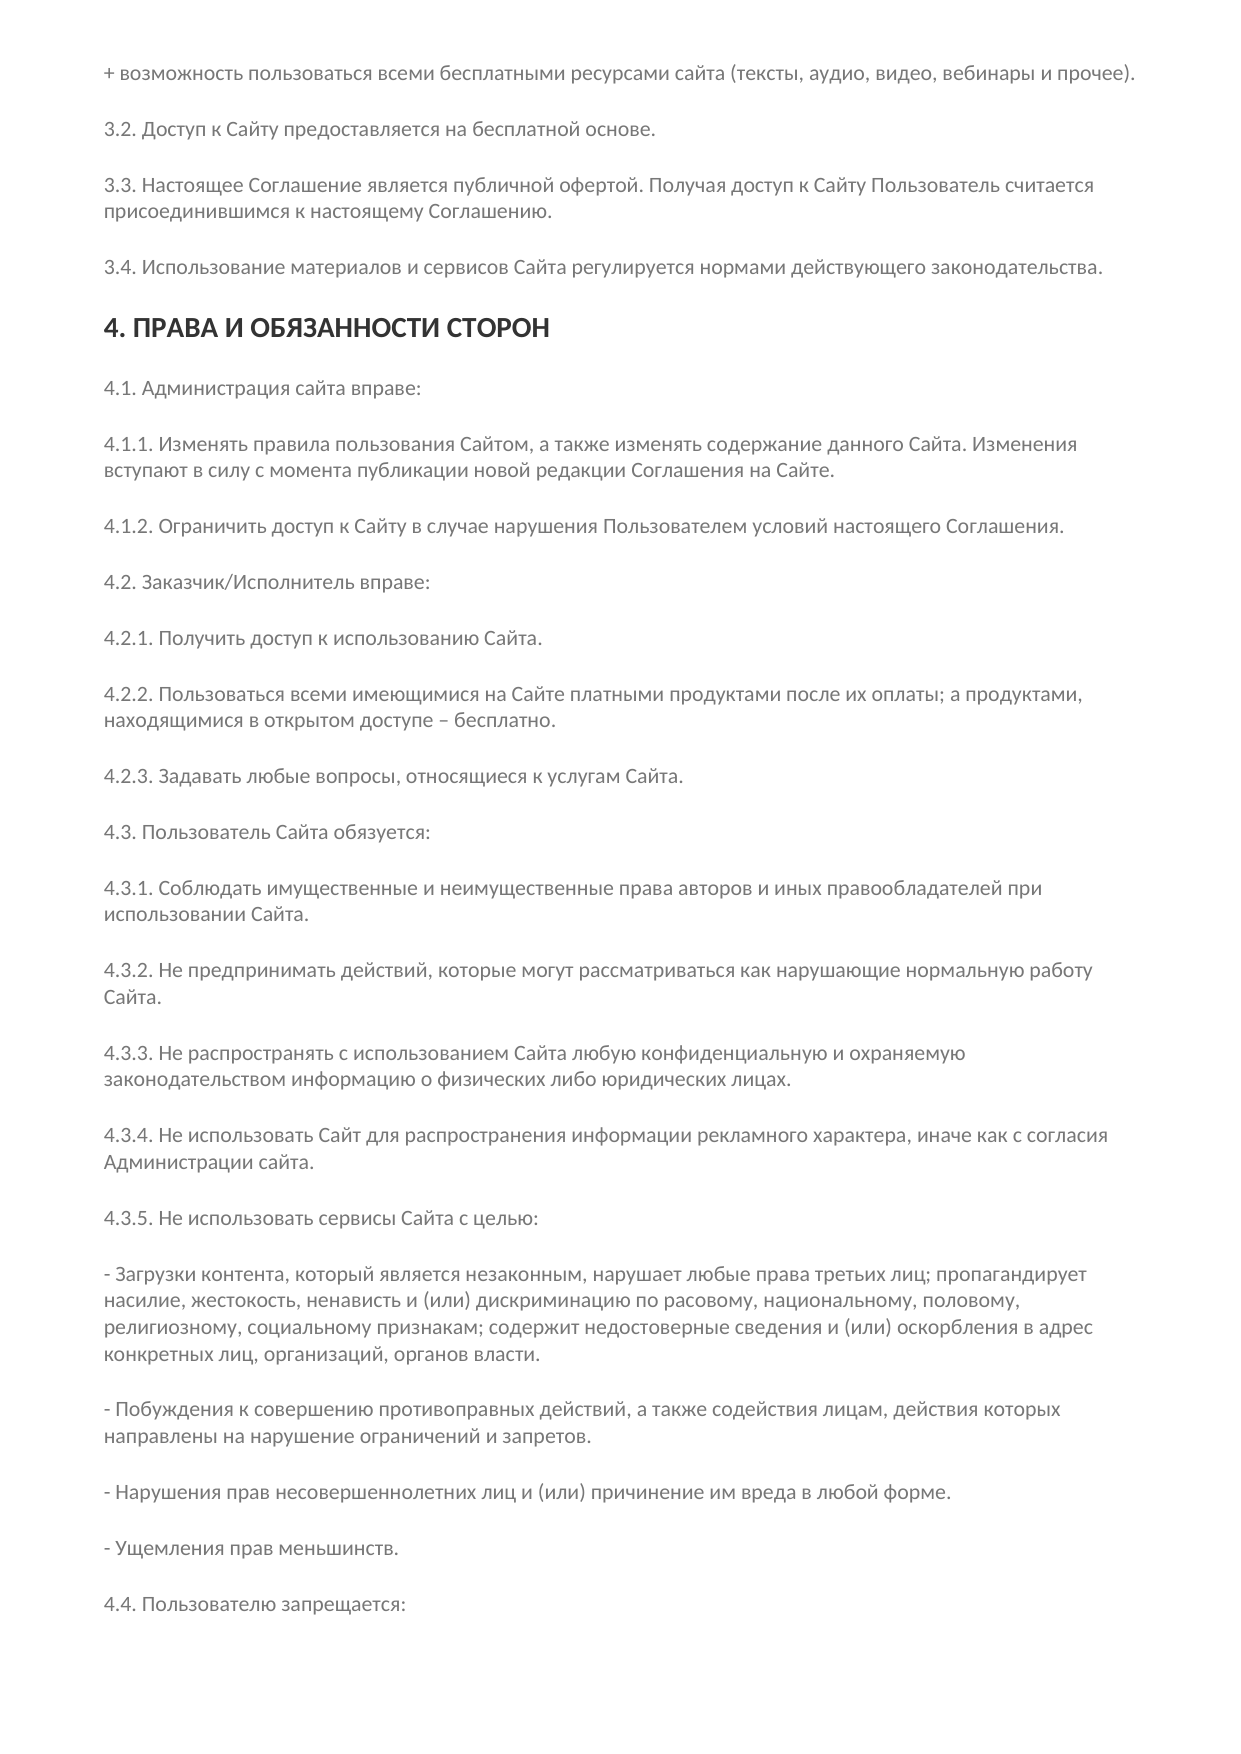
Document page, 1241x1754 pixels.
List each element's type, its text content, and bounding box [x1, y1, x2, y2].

text 4.1.2. Ограничить доступ к Сайту в случае нарушения Пользователем условий настоящего Соглашения. [103, 512, 1152, 539]
text 4.3.2. Не предпринимать действий, которые могут рассматриваться как нарушающие нормальную работу Сайта. [103, 956, 1152, 1010]
text 4.1. Администрация сайта вправе: [103, 374, 1152, 401]
text 4.3.1. Соблюдать имущественные и неимущественные права авторов и иных правообладателей при использовании Сайта. [103, 874, 1152, 927]
text 3.2. Доступ к Сайту предоставляется на бесплатной основе. [103, 115, 1152, 142]
text 4.2.2. Пользоваться всеми имеющимися на Сайте платными продуктами после их оплаты; а продуктами, находящимися в открытом доступе – бесплатно. [103, 680, 1152, 733]
text 3.3. Настоящее Соглашение является публичной офертой. Получая доступ к Сайту Пользователь считается присоединившимся к настоящему Соглашению. [103, 171, 1152, 224]
text 3.4. Использование материалов и сервисов Сайта регулируется нормами действующего законодательства. [103, 253, 1152, 280]
text - Ущемления прав меньшинств. [103, 1534, 1152, 1561]
text - Загрузки контента, который является незаконным, нарушает любые права третьих лиц; пропагандирует насилие, жестокость, ненависть и (или) дискриминацию по расовому, национальному, половому, религиозному, социальному признакам; содержит недостоверные сведения и (или) оскорбления в адрес конкретных лиц, организаций, органов власти. [103, 1260, 1152, 1366]
text 4.2. Заказчик/Исполнитель вправе: [103, 568, 1152, 595]
text 4.3. Пользователь Сайта обязуется: [103, 818, 1152, 845]
text + возможность пользоваться всеми бесплатными ресурсами сайта (тексты, аудио, видео, вебинары и прочее). [103, 59, 1152, 86]
text 4.3.3. Не распространять с использованием Сайта любую конфиденциальную и охраняемую законодательством информацию о физических либо юридических лицах. [103, 1039, 1152, 1092]
text 4. ПРАВА И ОБЯЗАННОСТИ СТОРОН [103, 309, 1152, 345]
text - Нарушения прав несовершеннолетних лиц и (или) причинение им вреда в любой форме. [103, 1478, 1152, 1505]
text 4.3.5. Не использовать сервисы Сайта с целью: [103, 1204, 1152, 1231]
text 4.3.4. Не использовать Сайт для распространения информации рекламного характера, иначе как с согласия Администрации сайта. [103, 1121, 1152, 1175]
text 4.2.3. Задавать любые вопросы, относящиеся к услугам Сайта. [103, 762, 1152, 789]
text - Побуждения к совершению противоправных действий, а также содействия лицам, действия которых направлены на нарушение ограничений и запретов. [103, 1396, 1152, 1449]
text 4.2.1. Получить доступ к использованию Сайта. [103, 624, 1152, 651]
text 4.4. Пользователю запрещается: [103, 1590, 1152, 1616]
text 4.1.1. Изменять правила пользования Сайтом, а также изменять содержание данного Сайта. Изменения вступают в силу с момента публикации новой редакции Соглашения на Сайте. [103, 430, 1152, 483]
